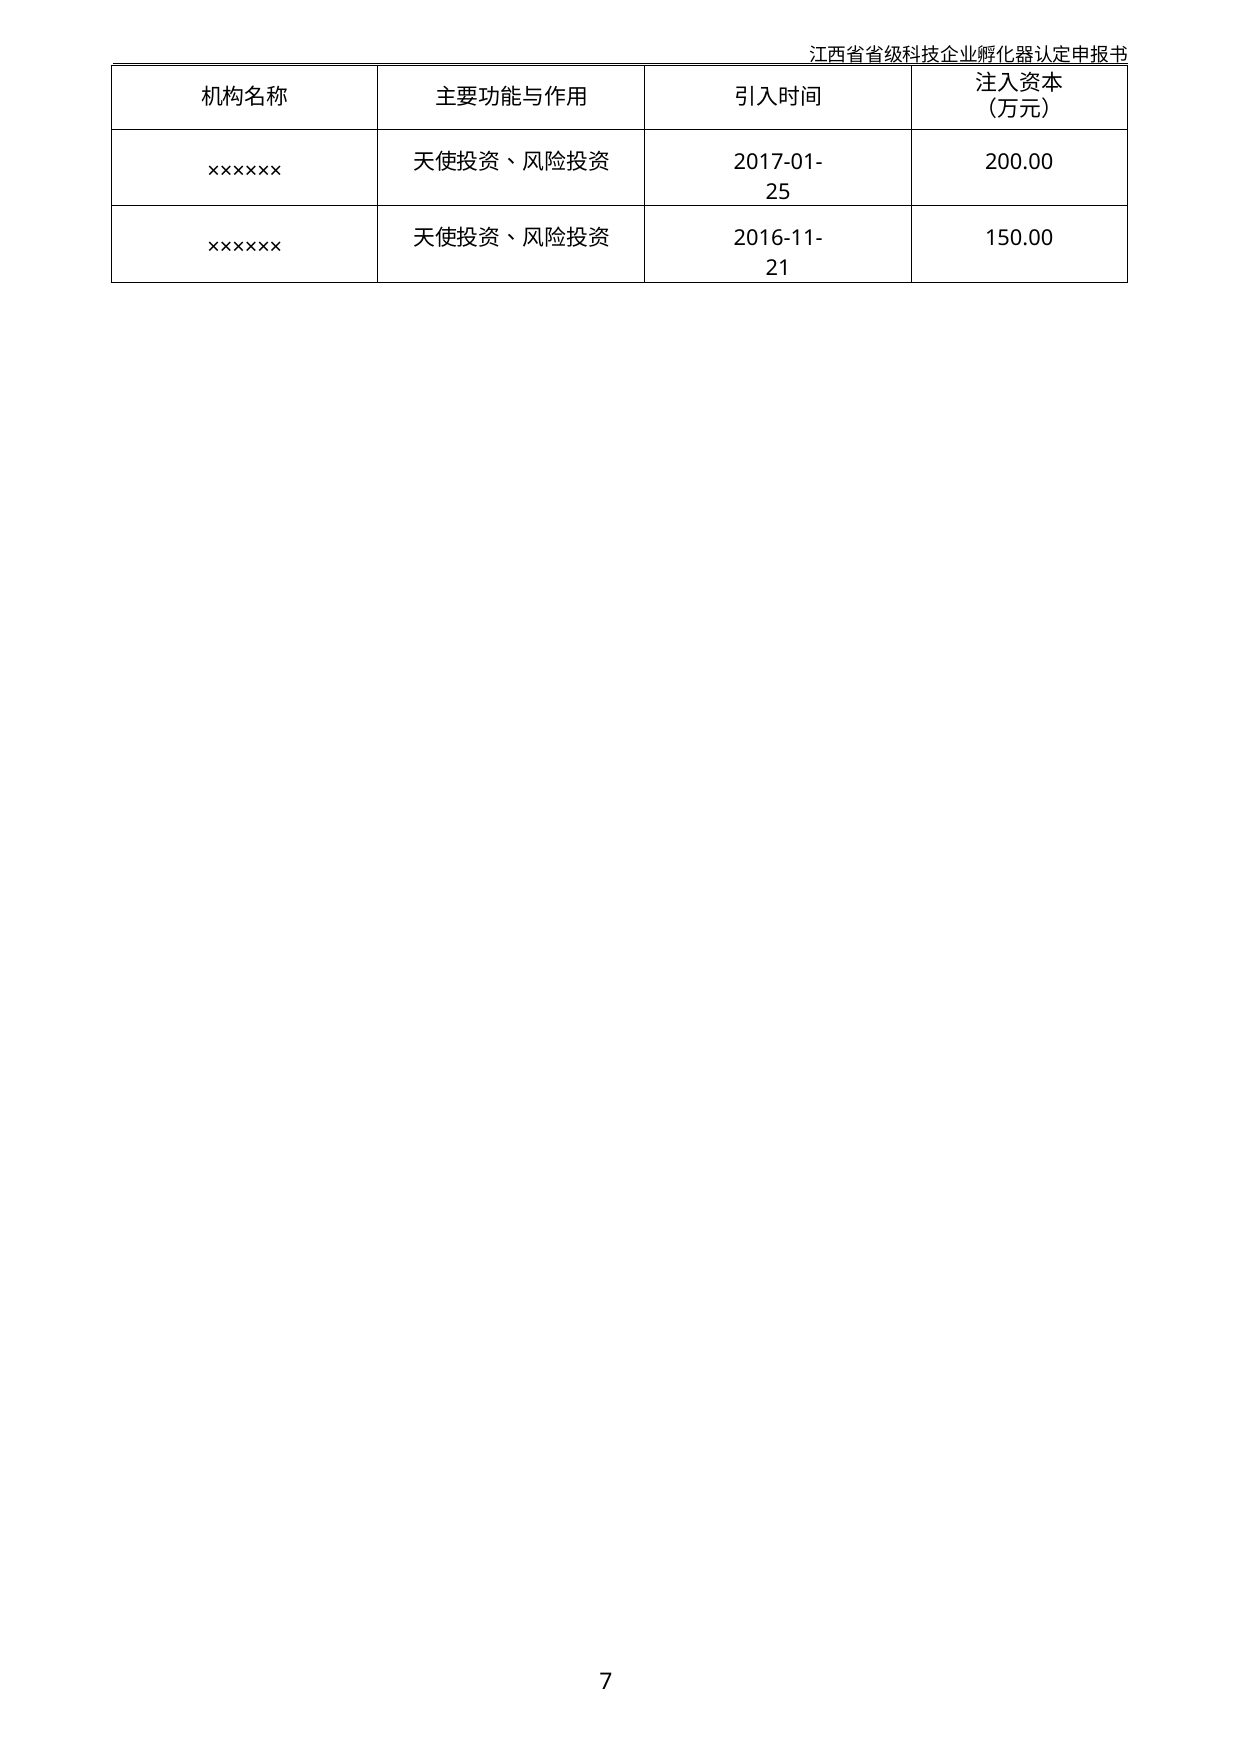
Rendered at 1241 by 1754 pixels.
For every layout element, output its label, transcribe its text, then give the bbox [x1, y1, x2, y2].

table_cell 2017-01-25 [645, 130, 911, 205]
table_header 主要功能与作用 [378, 66, 644, 129]
table_header 机构名称 [112, 66, 377, 129]
table_header 注入资本 （万元） [912, 66, 1127, 129]
table_header 引入时间 [645, 66, 911, 129]
table_cell 200.00 [912, 130, 1127, 205]
table_cell 天使投资、风险投资 [378, 206, 644, 282]
table_cell ×××××× [112, 206, 377, 282]
table_cell ×××××× [112, 130, 377, 205]
table_cell 天使投资、风险投资 [378, 130, 644, 205]
table_cell 2016-11-21 [645, 206, 911, 282]
table_cell 150.00 [912, 206, 1127, 282]
